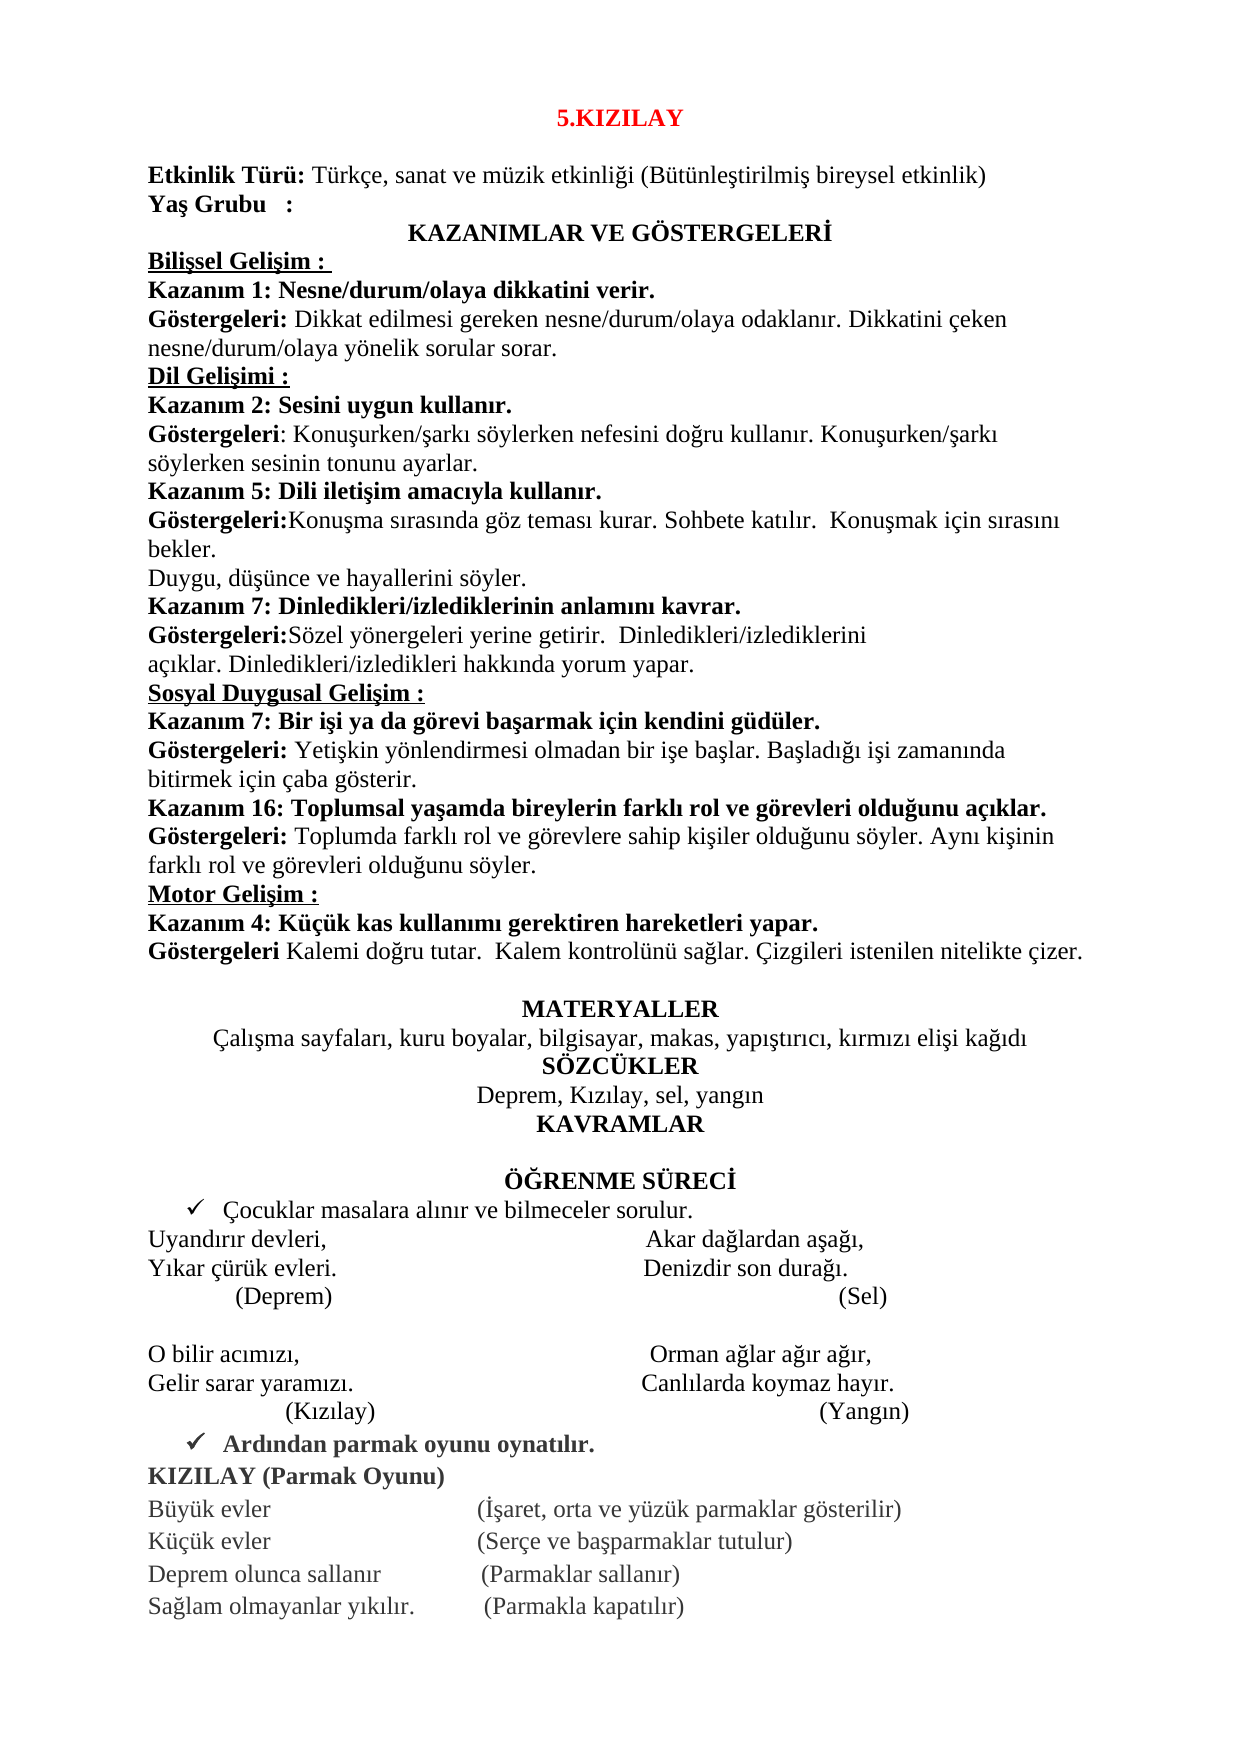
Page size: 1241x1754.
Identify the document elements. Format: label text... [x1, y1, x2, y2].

text KAZANIMLAR VE GÖSTERGELERİ [148, 218, 1093, 246]
text Kazanım 2: Sesini uygun kullanır. Göstergeleri: Konuşurken/şarkı söylerken nefesini doğru kullanır. Konuşurken/şarkı söylerken sesinin tonunu ayarlar. [148, 390, 1093, 476]
text MATERYALLER [148, 994, 1093, 1023]
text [148, 1458, 1093, 1620]
text Kazanım 7: Bir işi ya da görevi başarmak için kendini güdüler. Göstergeleri: Yetişkin yönlendirmesi olmadan bir işe başlar. Başladığı işi zamanında bitirmek için çaba gösterir. [148, 706, 1093, 793]
text Etkinlik Türü: Türkçe, sanat ve müzik etkinliği (Bütünleştirilmiş bireysel etkinlik) [148, 160, 1093, 189]
text Bilişsel Gelişim : [148, 246, 1093, 275]
text Gelir sarar yaramızı. Canlılarda koymaz hayır. [148, 1368, 1093, 1396]
text (Kızılay) (Yangın) [148, 1396, 1093, 1425]
text Sosyal Duygusal Gelişim : [148, 678, 1093, 706]
text Yaş Grubu : [148, 189, 1093, 218]
text Motor Gelişim : Kazanım 4: Küçük kas kullanımı gerektiren hareketleri yapar. Göstergeleri Kalemi doğru tutar. Kalem kontrolünü sağlar. Çizgileri istenilen nitelikte çizer. [148, 879, 1093, 965]
text Kazanım 5: Dili iletişim amacıyla kullanır. Göstergeleri:Konuşma sırasında göz teması kurar. Sohbete katılır. Konuşmak için sırasını bekler. Duygu, düşünce ve hayallerini söyler. [148, 476, 1093, 591]
list Çocuklar masalara alınır ve bilmeceler sorulur. [185, 1195, 1093, 1224]
text ÖĞRENME SÜRECİ [148, 1166, 1093, 1195]
list Ardından parmak oyunu oynatılır. [185, 1425, 1093, 1458]
text SÖZCÜKLER [148, 1051, 1093, 1080]
text (Deprem) (Sel) [148, 1281, 1093, 1310]
text KAVRAMLAR [148, 1109, 1093, 1138]
text Kazanım 7: Dinledikleri/izlediklerinin anlamını kavrar. Göstergeleri:Sözel yönergeleri yerine getirir. Dinledikleri/izlediklerini açıklar. Dinledikleri/izledikleri hakkında yorum yapar. [148, 591, 1093, 678]
text O bilir acımızı, Orman ağlar ağır ağır, [148, 1339, 1093, 1368]
text Yıkar çürük evleri. Denizdir son durağı. [148, 1253, 1093, 1281]
text Deprem, Kızılay, sel, yangın [148, 1080, 1093, 1109]
text Dil Gelişimi : [148, 361, 1093, 390]
text 5.KIZILAY [148, 103, 1093, 132]
text Uyandırır devleri, Akar dağlardan aşağı, [148, 1224, 1093, 1253]
text Kazanım 16: Toplumsal yaşamda bireylerin farklı rol ve görevleri olduğunu açıklar. Göstergeleri: Toplumda farklı rol ve görevlere sahip kişiler olduğunu söyler. Aynı kişinin farklı rol ve görevleri olduğunu söyler. [148, 793, 1093, 879]
text Çalışma sayfaları, kuru boyalar, bilgisayar, makas, yapıştırıcı, kırmızı elişi kağıdı [148, 1023, 1093, 1051]
text Kazanım 1: Nesne/durum/olaya dikkatini verir. Göstergeleri: Dikkat edilmesi gereken nesne/durum/olaya odaklanır. Dikkatini çeken nesne/durum/olaya yönelik sorular sorar. [148, 275, 1093, 361]
